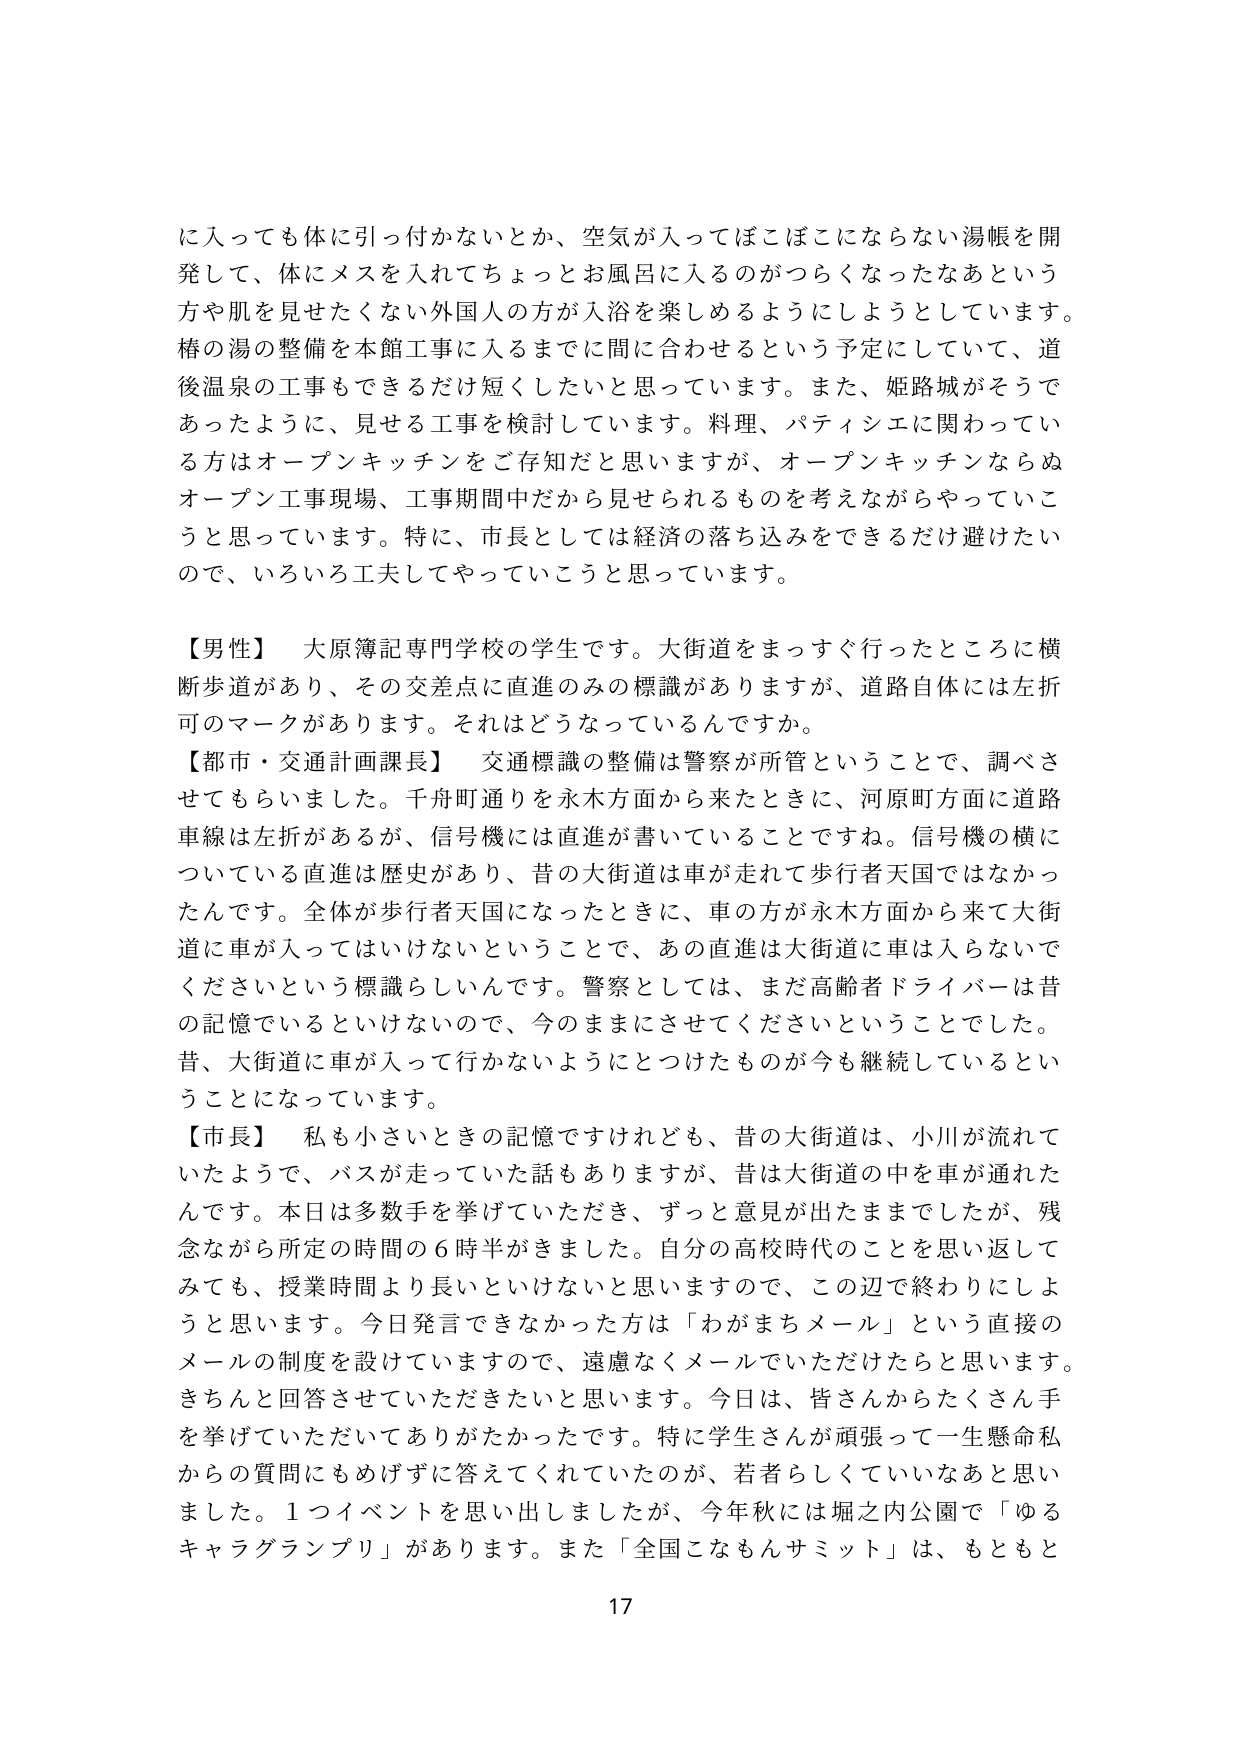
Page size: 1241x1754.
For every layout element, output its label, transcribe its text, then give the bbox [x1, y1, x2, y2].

text 【男性】 大原簿記専門学校の学生です。大街道をまっすぐ行ったところに横断歩道があり、その交差点に直進のみの標識がありますが、道路自体には左折可のマークがあります。それはどうなっているんですか。 [177, 629, 1063, 742]
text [177, 217, 1063, 592]
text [177, 1117, 1063, 1567]
text 【都市・交通計画課長】 交通標識の整備は警察が所管ということで、調べさせてもらいました。千舟町通りを永木方面から来たときに、河原町方面に道路車線は左折があるが、信号機には直進が書いていることですね。信号機の横についている直進は歴史があり、昔の大街道は車が走れて歩行者天国ではなかったんです。全体が歩行者天国になったときに、車の方が永木方面から来て大街道に車が入ってはいけないということで、あの直進は大街道に車は入らないでくださいという標識らしいんです。警察としては、まだ高齢者ドライバーは昔の記憶でいるといけないので、今のままにさせてくださいということでした。昔、大街道に車が入って行かないようにとつけたものが今も継続しているということになっています。 [177, 742, 1063, 1117]
